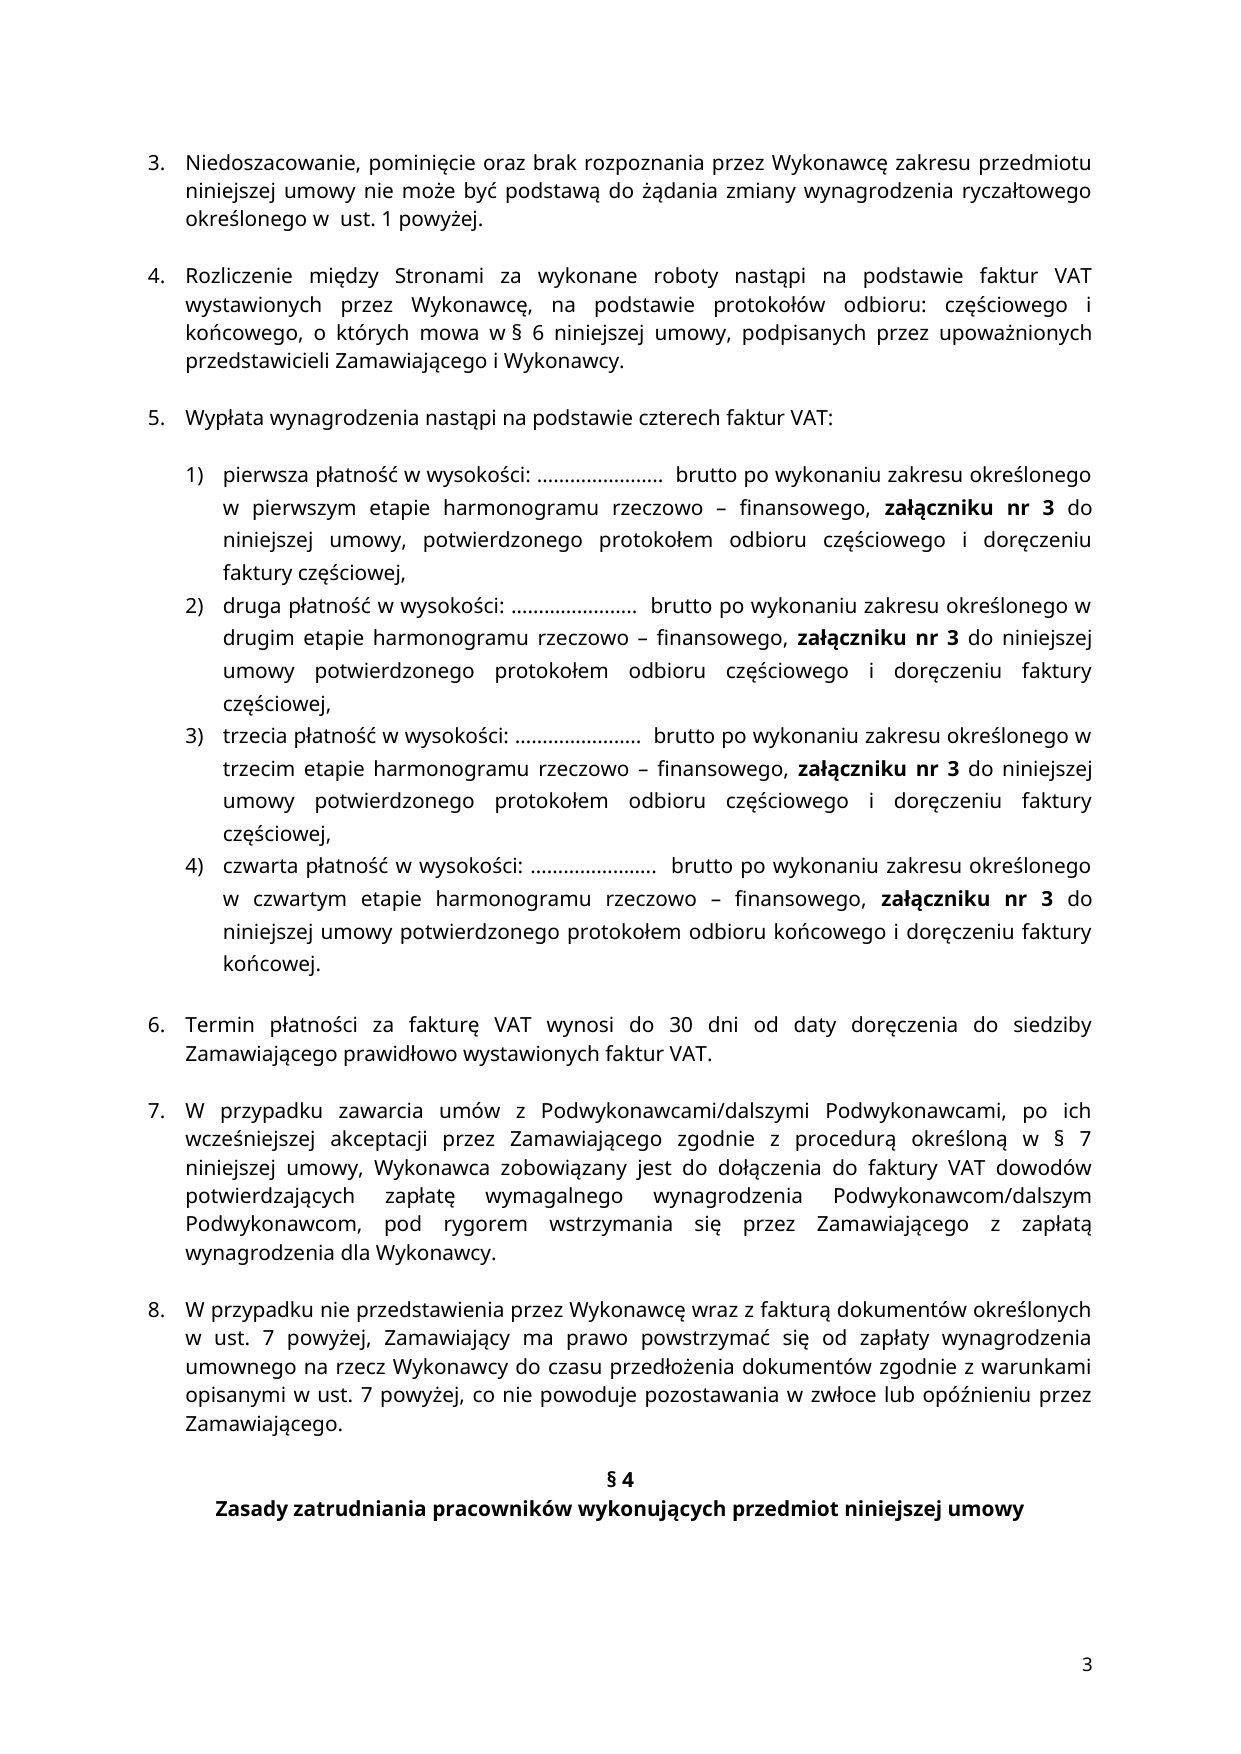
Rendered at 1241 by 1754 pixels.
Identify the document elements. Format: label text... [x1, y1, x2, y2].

list W przypadku nie przedstawienia przez Wykonawcę wraz z fakturą dokumentów określonych w ust. 7 powyżej, Zamawiający ma prawo powstrzymać się od zapłaty wynagrodzenia umownego na rzecz Wykonawcy do czasu przedłożenia dokumentów zgodnie z warunkami opisanymi w ust. 7 powyżej, co nie powoduje pozostawania w zwłoce lub opóźnieniu przez Zamawiającego. [148, 1295, 1093, 1437]
list Rozliczenie między Stronami za wykonane roboty nastąpi na podstawie faktur VAT wystawionych przez Wykonawcę, na podstawie protokołów odbioru: częściowego i końcowego, o których mowa w § 6 niniejszej umowy, podpisanych przez upoważnionych przedstawicieli Zamawiającego i Wykonawcy. [148, 261, 1093, 375]
list Wypłata wynagrodzenia nastąpi na podstawie czterech faktur VAT: [148, 403, 1093, 432]
list Niedoszacowanie, pominięcie oraz brak rozpoznania przez Wykonawcę zakresu przedmiotu niniejszej umowy nie może być podstawą do żądania zmiany wynagrodzenia ryczałtowego określonego w ust. 1 powyżej. [148, 148, 1093, 233]
list Termin płatności za fakturę VAT wynosi do 30 dni od daty doręczenia do siedziby Zamawiającego prawidłowo wystawionych faktur VAT. [148, 1011, 1093, 1067]
list pierwsza płatność w wysokości: ………………….. brutto po wykonaniu zakresu określonego w pierwszym etapie harmonogramu rzeczowo – finansowego, załączniku nr 3 do niniejszej umowy, potwierdzonego protokołem odbioru częściowego i doręczeniu faktury częściowej, [185, 460, 1093, 587]
list Zasady zatrudniania pracowników wykonujących przedmiot niniejszej umowy [148, 1494, 1093, 1522]
list czwarta płatność w wysokości: ………………….. brutto po wykonaniu zakresu określonego w czwartym etapie harmonogramu rzeczowo – finansowego, załączniku nr 3 do niniejszej umowy potwierdzonego protokołem odbioru końcowego i doręczeniu faktury końcowej. [185, 852, 1093, 978]
list W przypadku zawarcia umów z Podwykonawcami/dalszymi Podwykonawcami, po ich wcześniejszej akceptacji przez Zamawiającego zgodnie z procedurą określoną w § 7 niniejszej umowy, Wykonawca zobowiązany jest do dołączenia do faktury VAT dowodów potwierdzających zapłatę wymagalnego wynagrodzenia Podwykonawcom/dalszym Podwykonawcom, pod rygorem wstrzymania się przez Zamawiającego z zapłatą wynagrodzenia dla Wykonawcy. [148, 1096, 1093, 1266]
list trzecia płatność w wysokości: ………………….. brutto po wykonaniu zakresu określonego w trzecim etapie harmonogramu rzeczowo – finansowego, załączniku nr 3 do niniejszej umowy potwierdzonego protokołem odbioru częściowego i doręczeniu faktury częściowej, [185, 721, 1093, 847]
list § 4 [148, 1466, 1093, 1494]
list druga płatność w wysokości: ………………….. brutto po wykonaniu zakresu określonego w drugim etapie harmonogramu rzeczowo – finansowego, załączniku nr 3 do niniejszej umowy potwierdzonego protokołem odbioru częściowego i doręczeniu faktury częściowej, [185, 591, 1093, 717]
